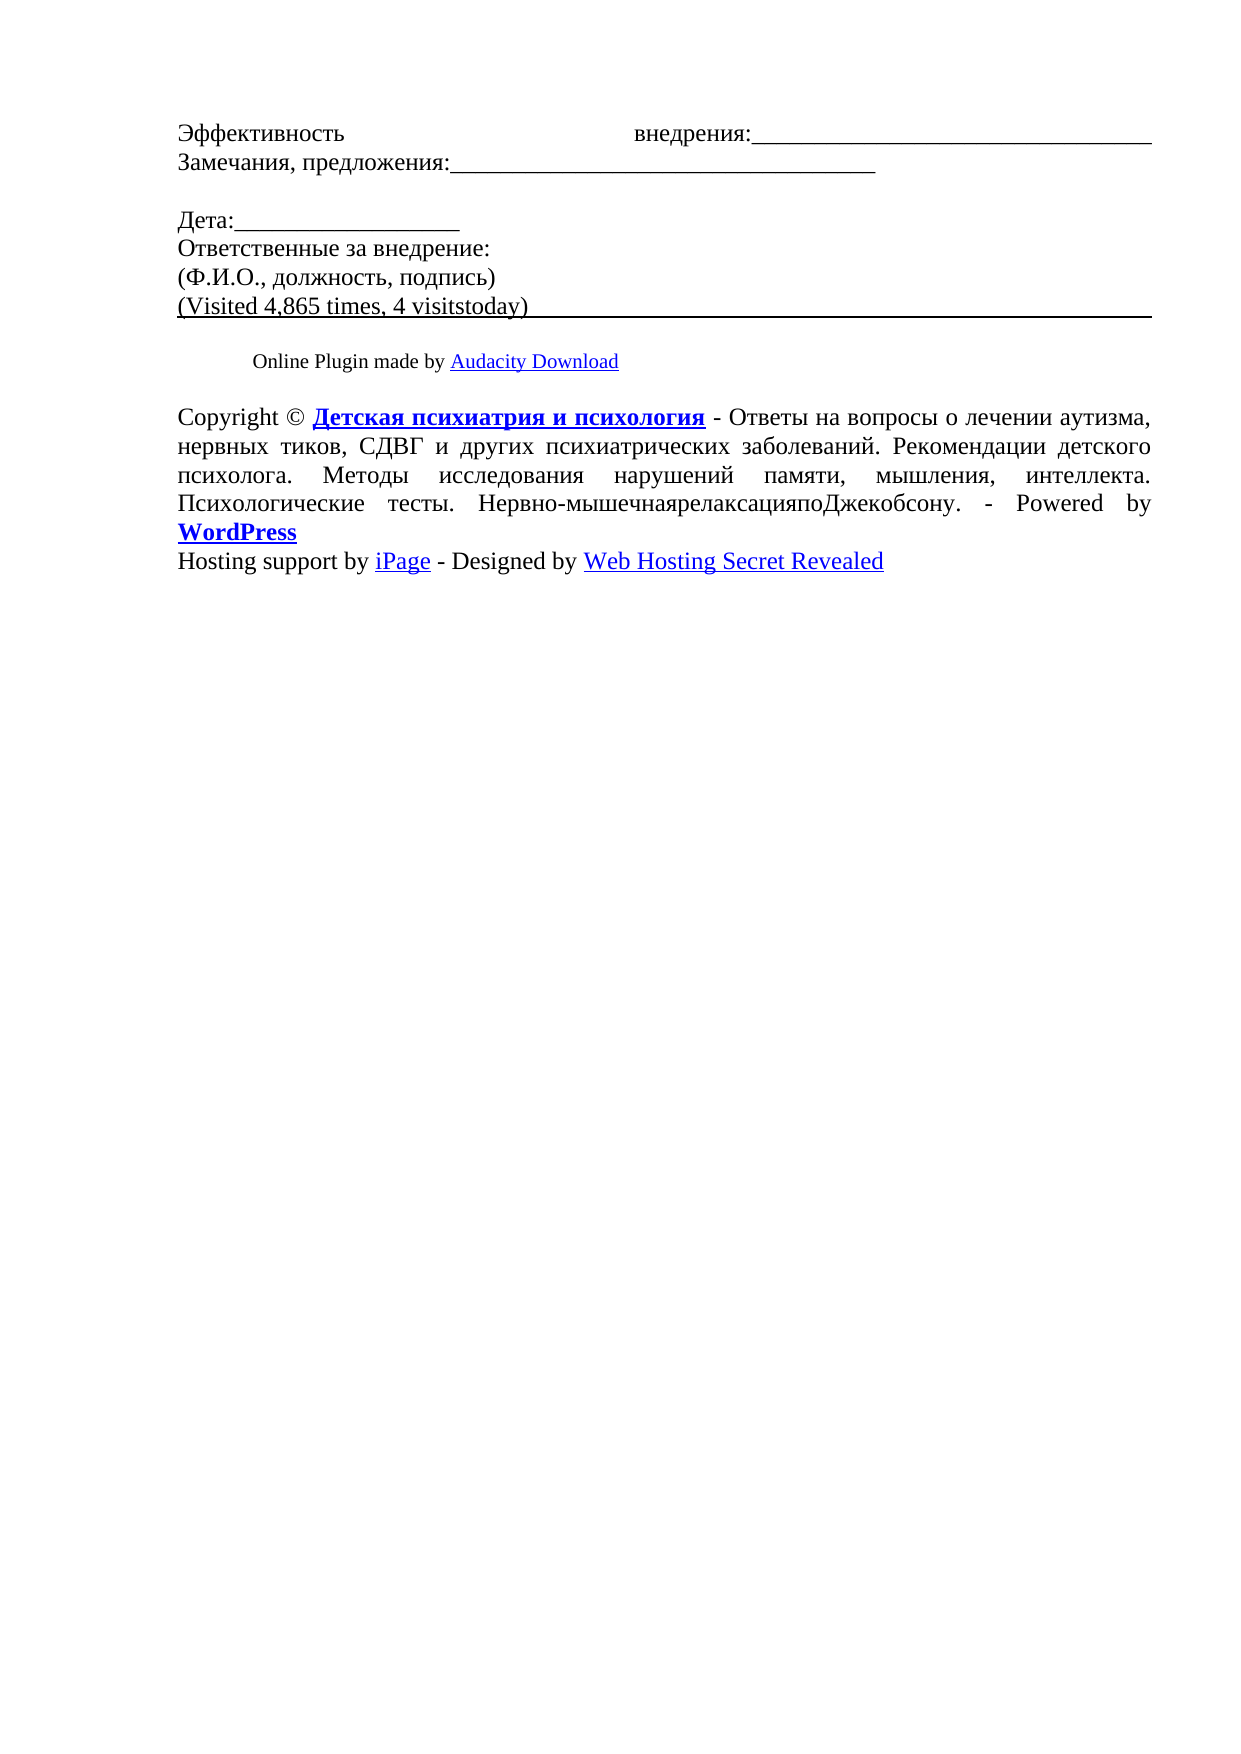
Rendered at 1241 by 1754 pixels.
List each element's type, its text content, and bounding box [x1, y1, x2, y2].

text Дета:__________________ [177, 205, 1152, 233]
text Online Plugin made by Audacity Download [252, 349, 1152, 373]
text Hosting support by iPage - Designed by Web Hosting Secret Revealed [177, 546, 1152, 575]
text Эффективность внедрения:________________________________ Замечания, предложения:__________________________________ [177, 118, 1152, 176]
text Copyright © Детская психиатрия и психология - Ответы на вопросы о лечении аутизма, нервных тиков, СДВГ и других психиатрических заболеваний. Рекомендации детского психолога. Методы исследования нарушений памяти, мышления, интеллекта. Психологические тесты. Нервно-мышечнаярелаксацияпоДжекобсону. - Powered by WordPress [177, 402, 1152, 546]
text (Ф.И.О., должность, подпись) [177, 262, 1152, 291]
text (Visited 4,865 times, 4 visitstoday) [177, 291, 1152, 316]
text Ответственные за внедрение: [177, 233, 1152, 262]
